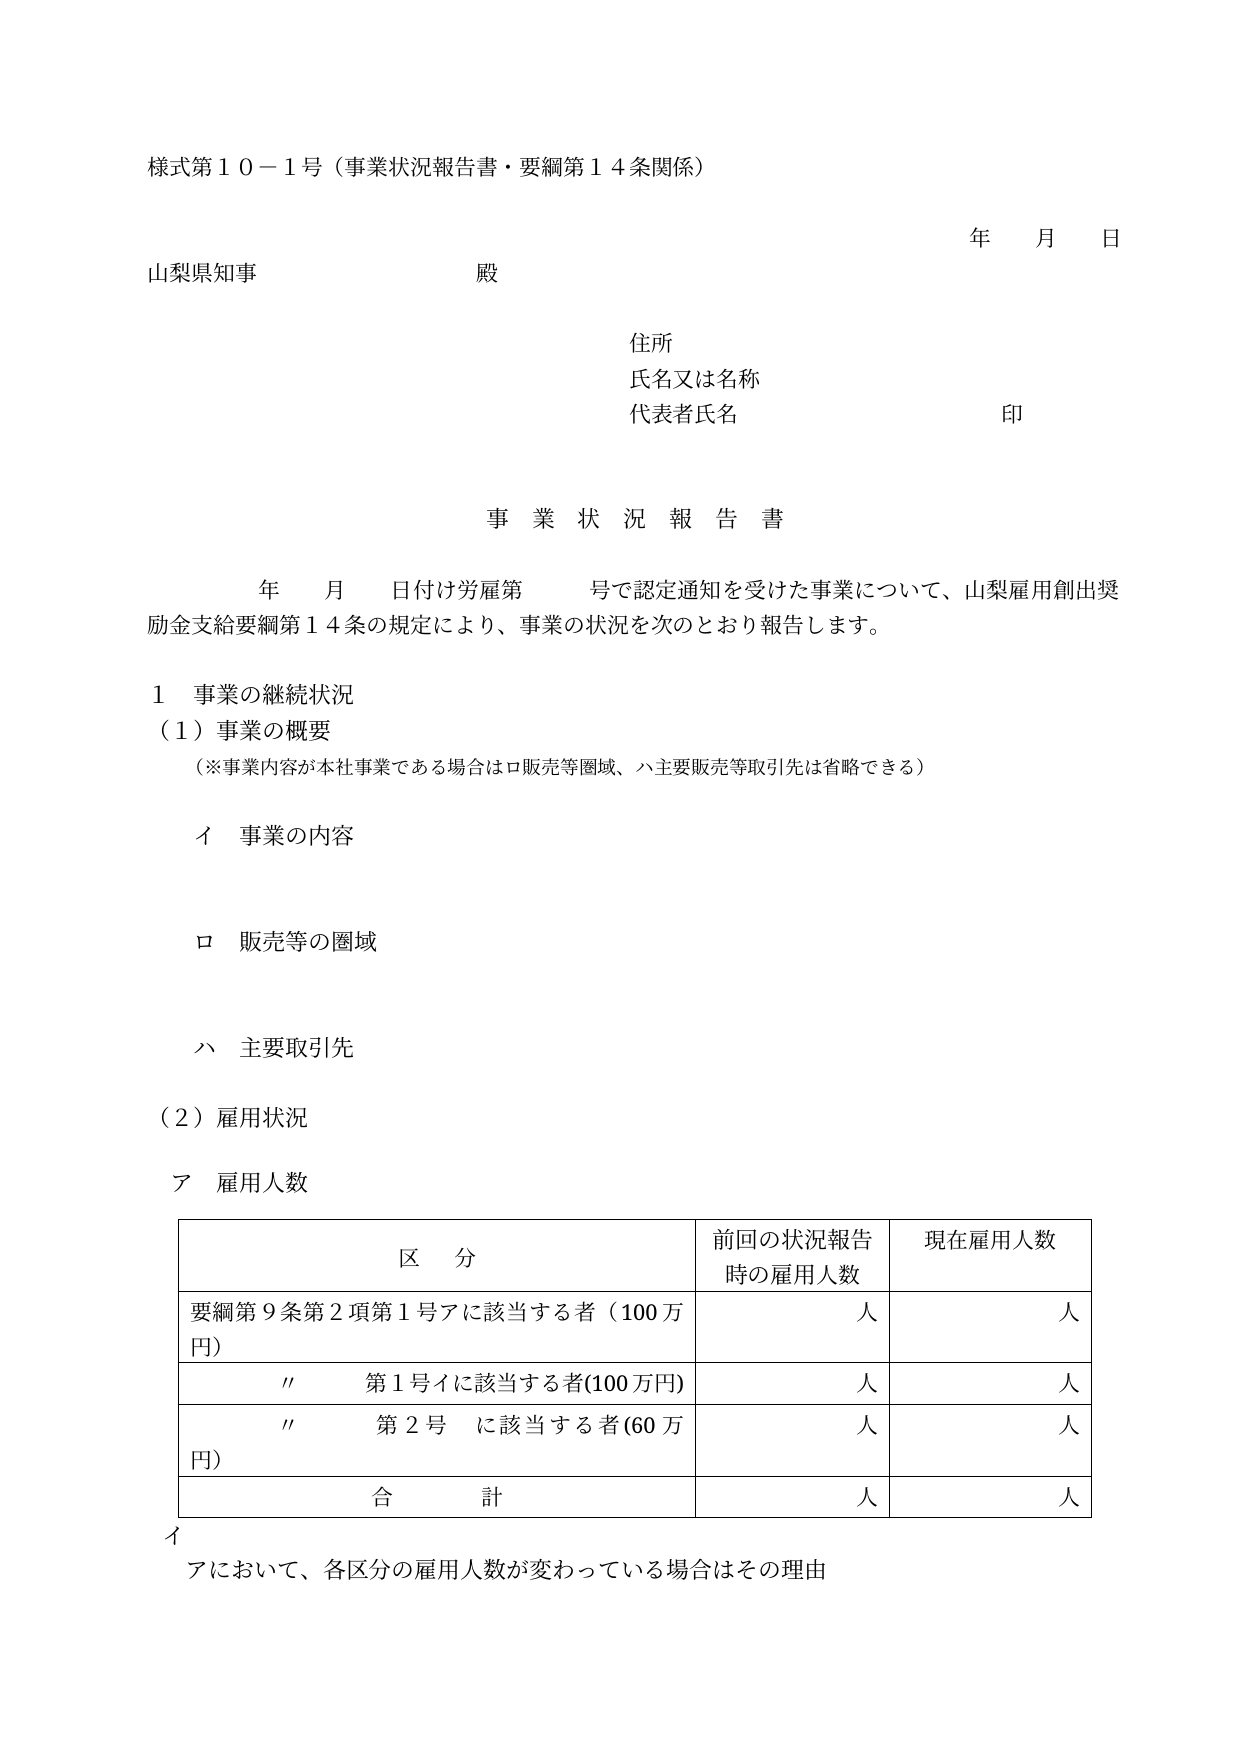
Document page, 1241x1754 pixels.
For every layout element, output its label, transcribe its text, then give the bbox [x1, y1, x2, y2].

text 山梨県知事 殿 [148, 253, 1122, 288]
table_cell 〃 第２号 に該当する者(60万円） [179, 1405, 695, 1476]
table_header 現在雇用人数 [890, 1220, 1091, 1291]
text １ 事業の継続状況 [148, 676, 1122, 711]
table_header 区 分 [179, 1220, 695, 1291]
text 代表者氏名 印 [148, 394, 1122, 429]
text ア 雇用人数 [148, 1164, 1122, 1198]
table_cell 人 [696, 1292, 889, 1362]
text 氏名又は名称 [148, 359, 1122, 394]
text 住所 [148, 324, 1122, 359]
table_cell 〃 第１号イに該当する者(100万円) [179, 1363, 695, 1404]
table_cell 人 [890, 1477, 1091, 1517]
table_cell 人 [890, 1363, 1091, 1404]
table_header 前回の状況報告時の雇用人数 [696, 1220, 889, 1291]
table_cell 人 [696, 1405, 889, 1476]
text （２）雇用状況 [148, 1098, 1122, 1133]
text 事 業 状 況 報 告 書 [148, 500, 1122, 535]
table_cell 要綱第９条第２項第１号アに該当する者（100万円） [179, 1292, 695, 1362]
table_cell 人 [696, 1477, 889, 1517]
table_cell 人 [890, 1292, 1091, 1362]
text 年 月 日 [148, 218, 1122, 253]
text （１）事業の概要 [148, 711, 1122, 746]
text （※事業内容が本社事業である場合はロ販売等圏域、ハ主要販売等取引先は省略できる） [148, 746, 1122, 781]
table_cell 合 計 [179, 1477, 695, 1517]
table_cell 人 [890, 1405, 1091, 1476]
text 様式第１０－１号（事業状況報告書・要綱第１４条関係） [148, 148, 1122, 183]
table_cell 人 [696, 1363, 889, 1404]
text ハ 主要取引先 [148, 1028, 1122, 1063]
text ロ 販売等の圏域 [148, 922, 1122, 957]
text 年 月 日付け労雇第 号で認定通知を受けた事業について、山梨雇用創出奨励金支給要綱第１４条の規定により、事業の状況を次のとおり報告します。 [148, 570, 1122, 641]
text イ 事業の内容 [148, 817, 1122, 852]
text イ アにおいて、各区分の雇用人数が変わっている場合はその理由 [162, 1232, 1122, 1585]
